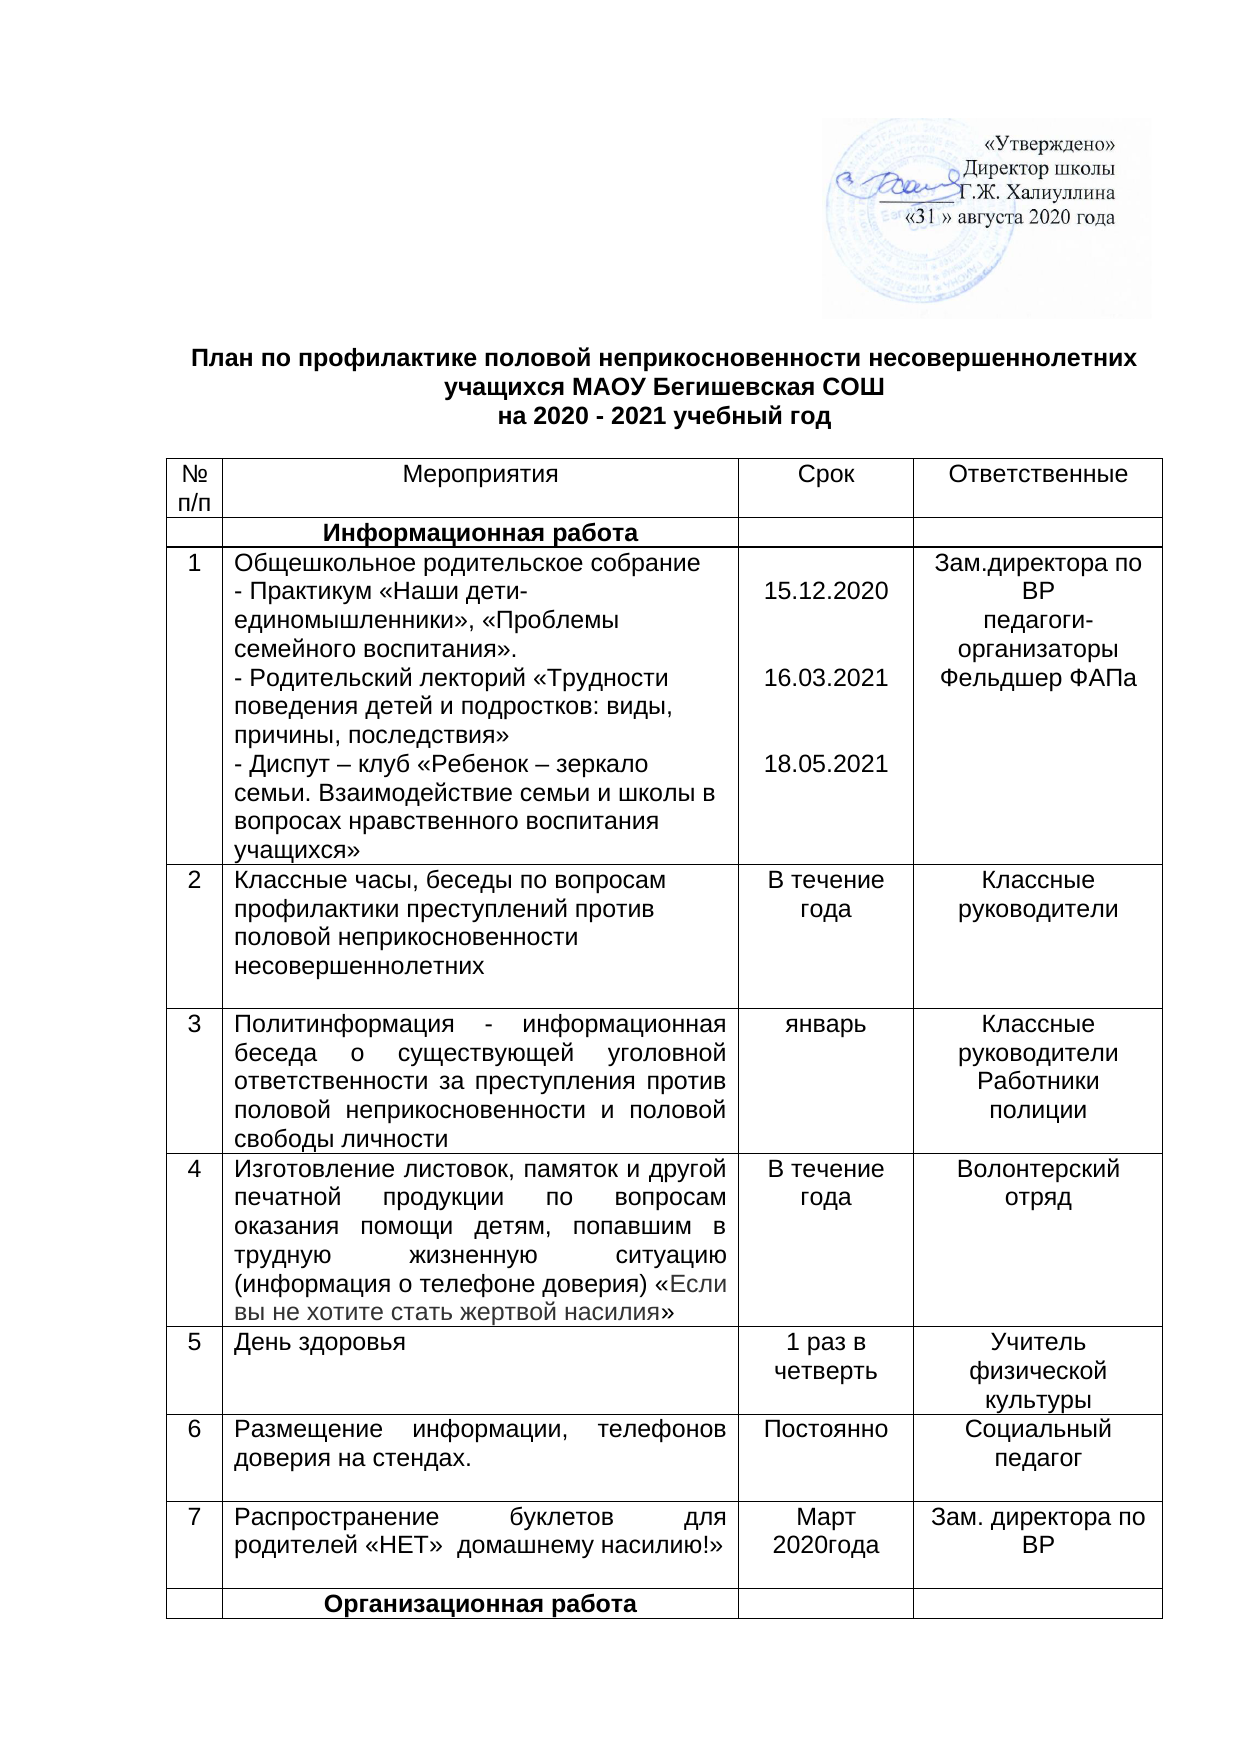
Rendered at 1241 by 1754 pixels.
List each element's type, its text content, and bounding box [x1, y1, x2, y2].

table_cell 5 [167, 1327, 222, 1413]
table_cell январь [739, 1009, 913, 1153]
table_cell 3 [167, 1009, 222, 1153]
table_cell 1 [167, 548, 222, 864]
table_cell 6 [167, 1415, 222, 1501]
table_cell Постоянно [739, 1415, 913, 1501]
table_header Срок [739, 459, 913, 517]
text на 2020 - 2021 учебный год [177, 401, 1152, 429]
table_cell Волонтерский отряд [914, 1154, 1162, 1326]
table_cell 15.12.2020 16.03.2021 18.05.2021 [739, 548, 913, 864]
table_header Ответственные [914, 459, 1162, 517]
table_cell [739, 518, 913, 546]
table_cell Классные часы, беседы по вопросам профилактики преступлений против половой неприкосновенности несовершеннолетних [223, 865, 738, 1008]
table_cell Политинформация - информационная беседа о существующей уголовной ответственности за преступления против половой неприкосновенности и половой свободы личности [223, 1009, 738, 1153]
table_cell 7 [167, 1502, 222, 1588]
table_cell Размещение информации, телефонов доверия на стендах. [223, 1415, 738, 1501]
table_cell Учитель физической культуры [914, 1327, 1162, 1413]
table_cell Общешкольное родительское собрание - Практикум «Наши дети-единомышленники», «Проблемы семейного воспитания». - Родительский лекторий «Трудности поведения детей и подростков: виды, причины, последствия» - Диспут – клуб «Ребенок – зеркало семьи. Взаимодействие семьи и школы в вопросах нравственного воспитания учащихся» [223, 548, 738, 864]
table_cell [914, 1589, 1162, 1618]
table_cell Информационная работа [223, 518, 738, 546]
table_cell В течение года [739, 865, 913, 1008]
table_cell [167, 518, 222, 546]
table_header Мероприятия [223, 459, 738, 517]
table_header № п/п [167, 459, 222, 517]
table_cell 1 раз в четверть [739, 1327, 913, 1413]
table_cell Классные руководители Работники полиции [914, 1009, 1162, 1153]
table_cell Зам.директора по ВР педагоги-организаторы Фельдшер ФАПа [914, 548, 1162, 864]
table_cell [739, 1589, 913, 1618]
table_cell Распространение буклетов для родителей «НЕТ» домашнему насилию!» [223, 1502, 738, 1588]
table_cell Организационная работа [223, 1589, 738, 1618]
table_cell Зам. директора по ВР [914, 1502, 1162, 1588]
table_cell Изготовление листовок, памяток и другой печатной продукции по вопросам оказания помощи детям, попавшим в трудную жизненную ситуацию (информация о телефоне доверия) «Если вы не хотите стать жертвой насилия» [223, 1154, 738, 1326]
table_cell В течение года [739, 1154, 913, 1326]
table_cell [914, 518, 1162, 546]
table_cell Март 2020года [739, 1502, 913, 1588]
text План по профилактике половой неприкосновенности несовершеннолетних учащихся МАОУ Бегишевская СОШ [177, 343, 1152, 401]
table_cell [167, 1589, 222, 1618]
table_cell Социальный педагог [914, 1415, 1162, 1501]
table_cell День здоровья [223, 1327, 738, 1413]
table_cell 4 [167, 1154, 222, 1326]
table_cell Классные руководители [914, 865, 1162, 1008]
table_cell 2 [167, 865, 222, 1008]
